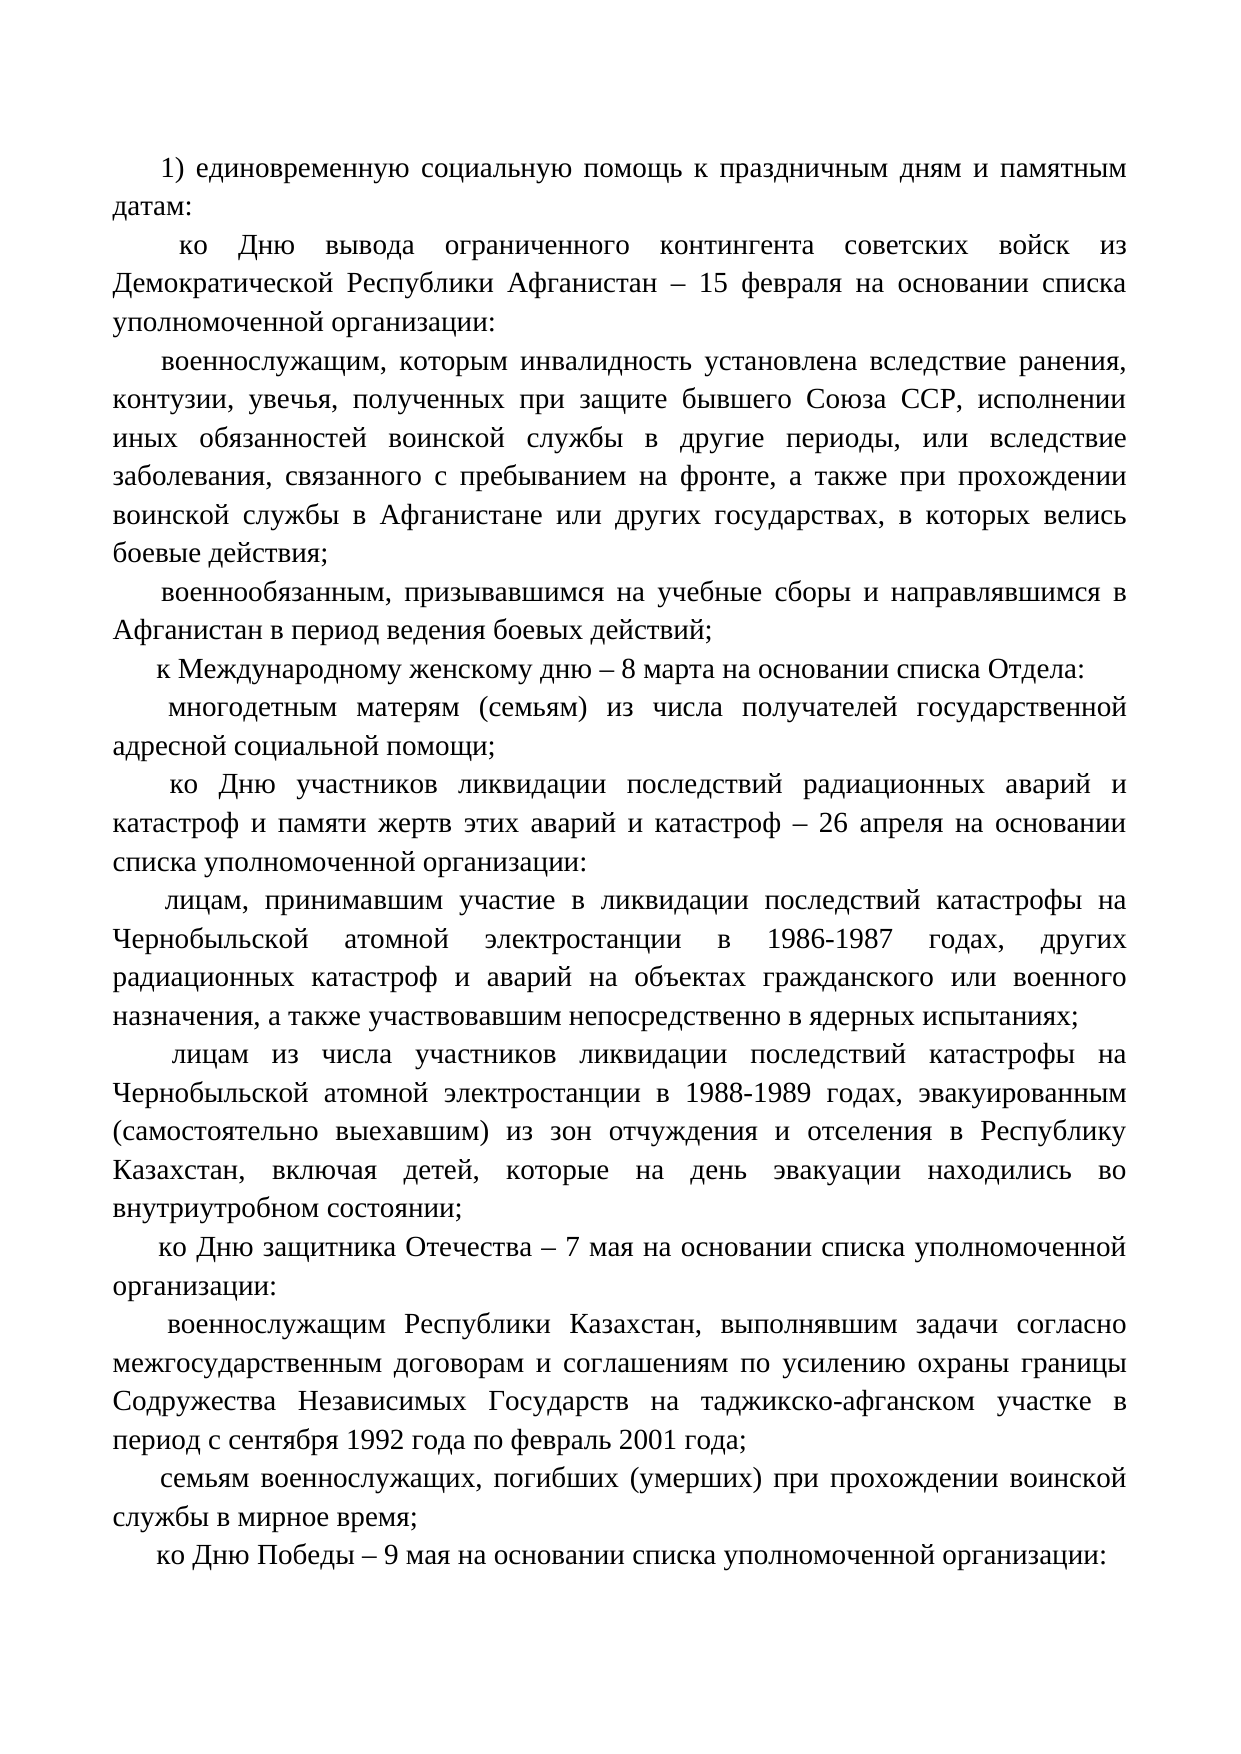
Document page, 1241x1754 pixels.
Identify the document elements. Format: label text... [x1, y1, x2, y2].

text военнослужащим Республики Казахстан, выполнявшим задачи согласно межгосударственным договорам и соглашениям по усилению охраны границы Содружества Независимых Государств на таджикско-афганском участке в период с сентября 1992 года по февраль 2001 года; [112, 1306, 1128, 1455]
text к Международному женскому дню – 8 марта на основании списка Отдела: [112, 651, 1128, 684]
text ко Дню защитника Отечества – 7 мая на основании списка уполномоченной организации: [112, 1229, 1128, 1301]
text ко Дню участников ликвидации последствий радиационных аварий и катастроф и памяти жертв этих аварий и катастроф – 26 апреля на основании списка уполномоченной организации: [112, 767, 1128, 877]
text военнослужащим, которым инвалидность установлена вследствие ранения, контузии, увечья, полученных при защите бывшего Союза ССР, исполнении иных обязанностей воинской службы в другие периоды, или вследствие заболевания, связанного с пребыванием на фронте, а также при прохождении воинской службы в Афганистане или других государствах, в которых велись боевые действия; [112, 343, 1128, 569]
text ко Дню вывода ограниченного контингента советских войск из Демократической Республики Афганистан – 15 февраля на основании списка уполномоченной организации: [112, 227, 1128, 338]
text лицам из числа участников ликвидации последствий катастрофы на Чернобыльской атомной электростанции в 1988-1989 годах, эвакуированным (самостоятельно выехавшим) из зон отчуждения и отселения в Республику Казахстан, включая детей, которые на день эвакуации находились во внутриутробном состоянии; [112, 1036, 1128, 1224]
text ко Дню Победы – 9 мая на основании списка уполномоченной организации: [112, 1537, 1128, 1571]
text лицам, принимавшим участие в ликвидации последствий катастрофы на Чернобыльской атомной электростанции в 1986-1987 годах, других радиационных катастроф и аварий на объектах гражданского или военного назначения, а также участвовавшим непосредственно в ядерных испытаниях; [112, 882, 1128, 1031]
text военнообязанным, призывавшимся на учебные сборы и направлявшимся в Афганистан в период ведения боевых действий; [112, 574, 1128, 646]
text 1) единовременную социальную помощь к праздничным дням и памятным датам: [112, 150, 1128, 222]
text семьям военнослужащих, погибших (умерших) при прохождении воинской службы в мирное время; [112, 1460, 1128, 1532]
text многодетным матерям (семьям) из числа получателей государственной адресной социальной помощи; [112, 689, 1128, 762]
